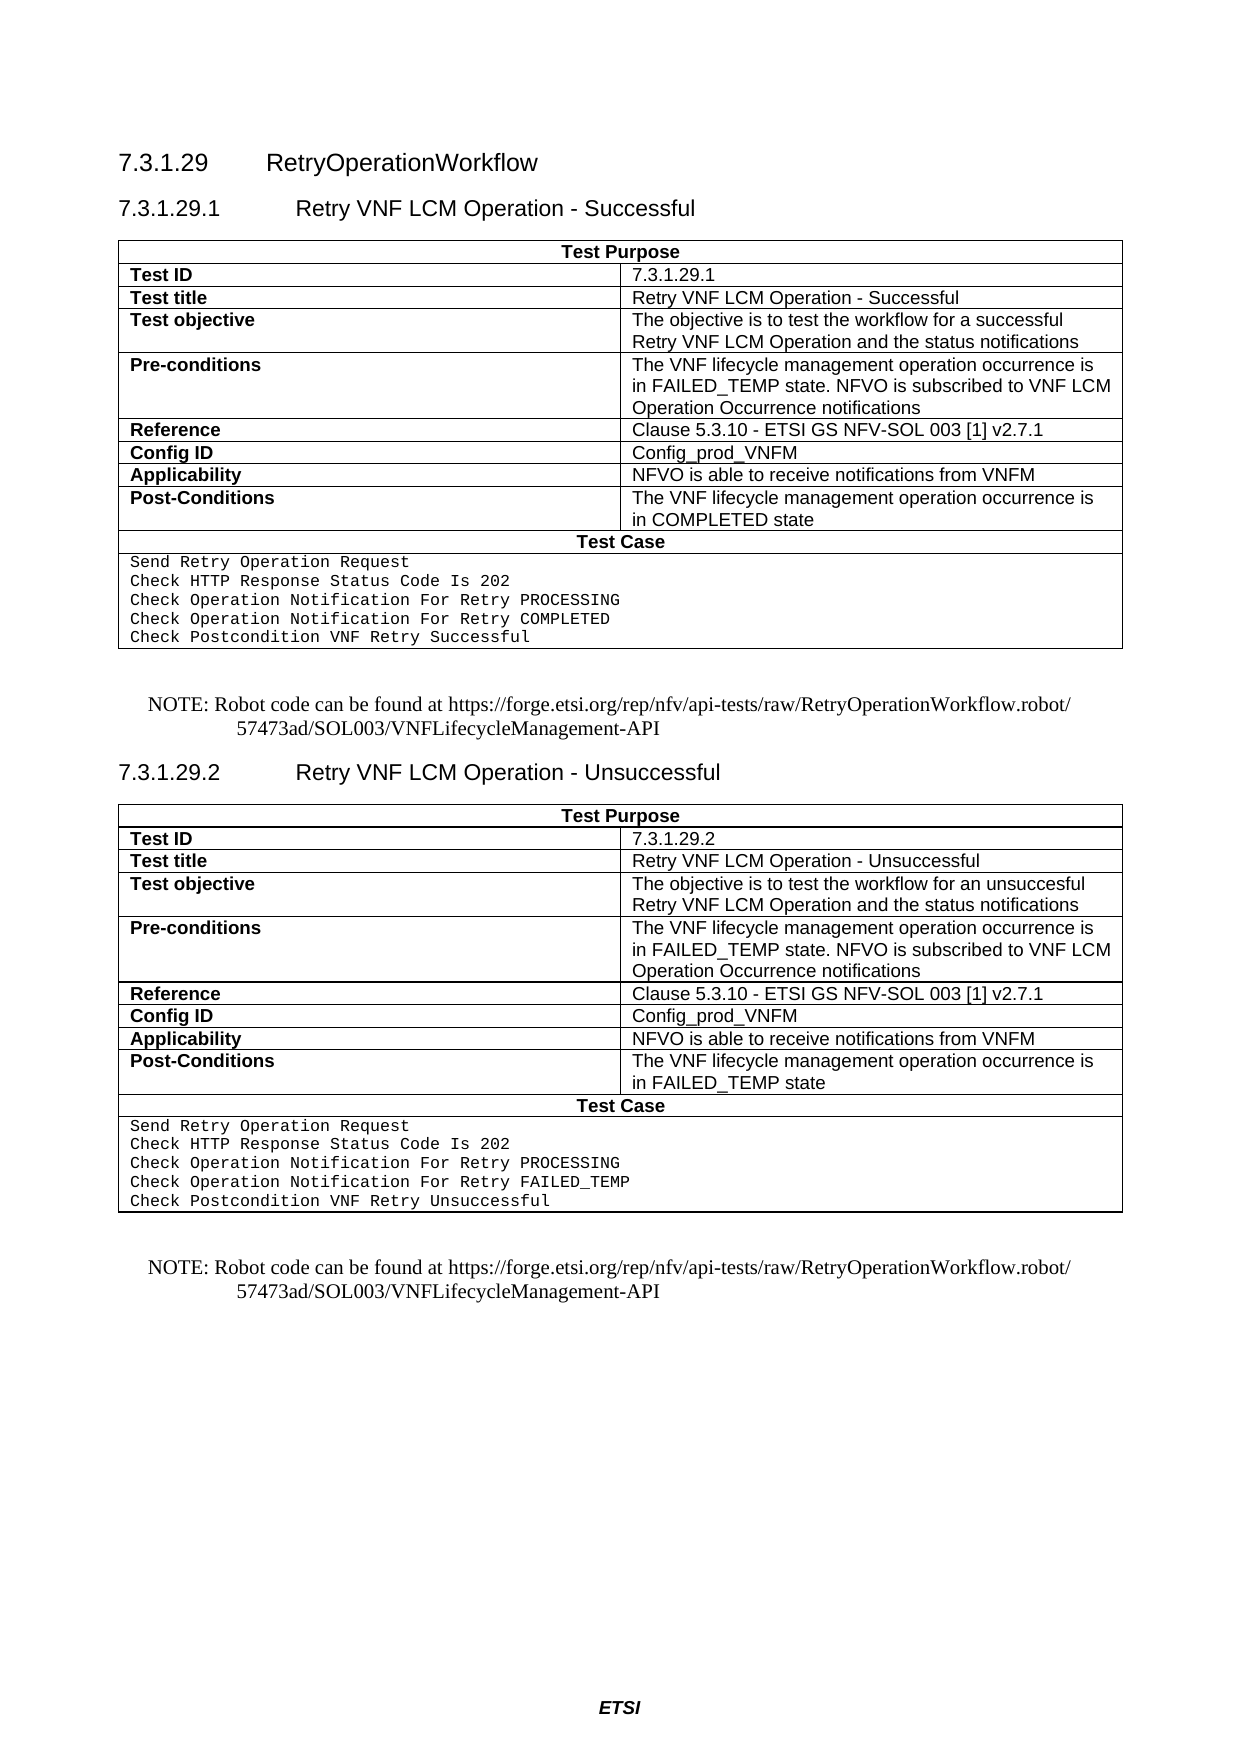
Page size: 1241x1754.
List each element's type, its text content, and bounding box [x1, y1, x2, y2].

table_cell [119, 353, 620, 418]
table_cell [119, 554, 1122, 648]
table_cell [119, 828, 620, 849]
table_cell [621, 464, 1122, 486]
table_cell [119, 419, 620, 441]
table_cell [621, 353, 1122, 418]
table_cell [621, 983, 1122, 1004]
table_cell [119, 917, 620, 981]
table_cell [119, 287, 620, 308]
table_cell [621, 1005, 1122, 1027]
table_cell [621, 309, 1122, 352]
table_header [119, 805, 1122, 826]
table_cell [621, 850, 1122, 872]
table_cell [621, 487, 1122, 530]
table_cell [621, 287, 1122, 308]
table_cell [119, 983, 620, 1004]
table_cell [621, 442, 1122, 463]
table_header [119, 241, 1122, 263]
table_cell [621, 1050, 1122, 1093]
text NOTE: Robot code can be found at https://forge.etsi.org/rep/nfv/api-tests/raw/RetryOperationWorkflow.robot/57473ad/SOL003/VNFLifecycleManagement-API [148, 692, 1122, 740]
subtitle 7.3.1.29.1 Retry VNF LCM Operation - Successful [118, 195, 1122, 222]
subtitle 7.3.1.29 RetryOperationWorkflow [118, 148, 1122, 176]
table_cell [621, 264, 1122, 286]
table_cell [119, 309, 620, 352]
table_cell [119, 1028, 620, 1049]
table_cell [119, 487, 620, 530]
text NOTE: Robot code can be found at https://forge.etsi.org/rep/nfv/api-tests/raw/RetryOperationWorkflow.robot/57473ad/SOL003/VNFLifecycleManagement-API [148, 1255, 1122, 1303]
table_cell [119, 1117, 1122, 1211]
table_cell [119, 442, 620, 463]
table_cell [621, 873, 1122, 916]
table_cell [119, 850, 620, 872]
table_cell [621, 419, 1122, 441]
subtitle 7.3.1.29.2 Retry VNF LCM Operation - Unsuccessful [118, 759, 1122, 785]
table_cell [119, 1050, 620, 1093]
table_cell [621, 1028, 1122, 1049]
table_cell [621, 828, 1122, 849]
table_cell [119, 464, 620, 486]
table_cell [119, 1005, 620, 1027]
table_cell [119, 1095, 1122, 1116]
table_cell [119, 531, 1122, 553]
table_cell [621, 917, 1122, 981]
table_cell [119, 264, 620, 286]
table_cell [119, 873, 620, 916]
